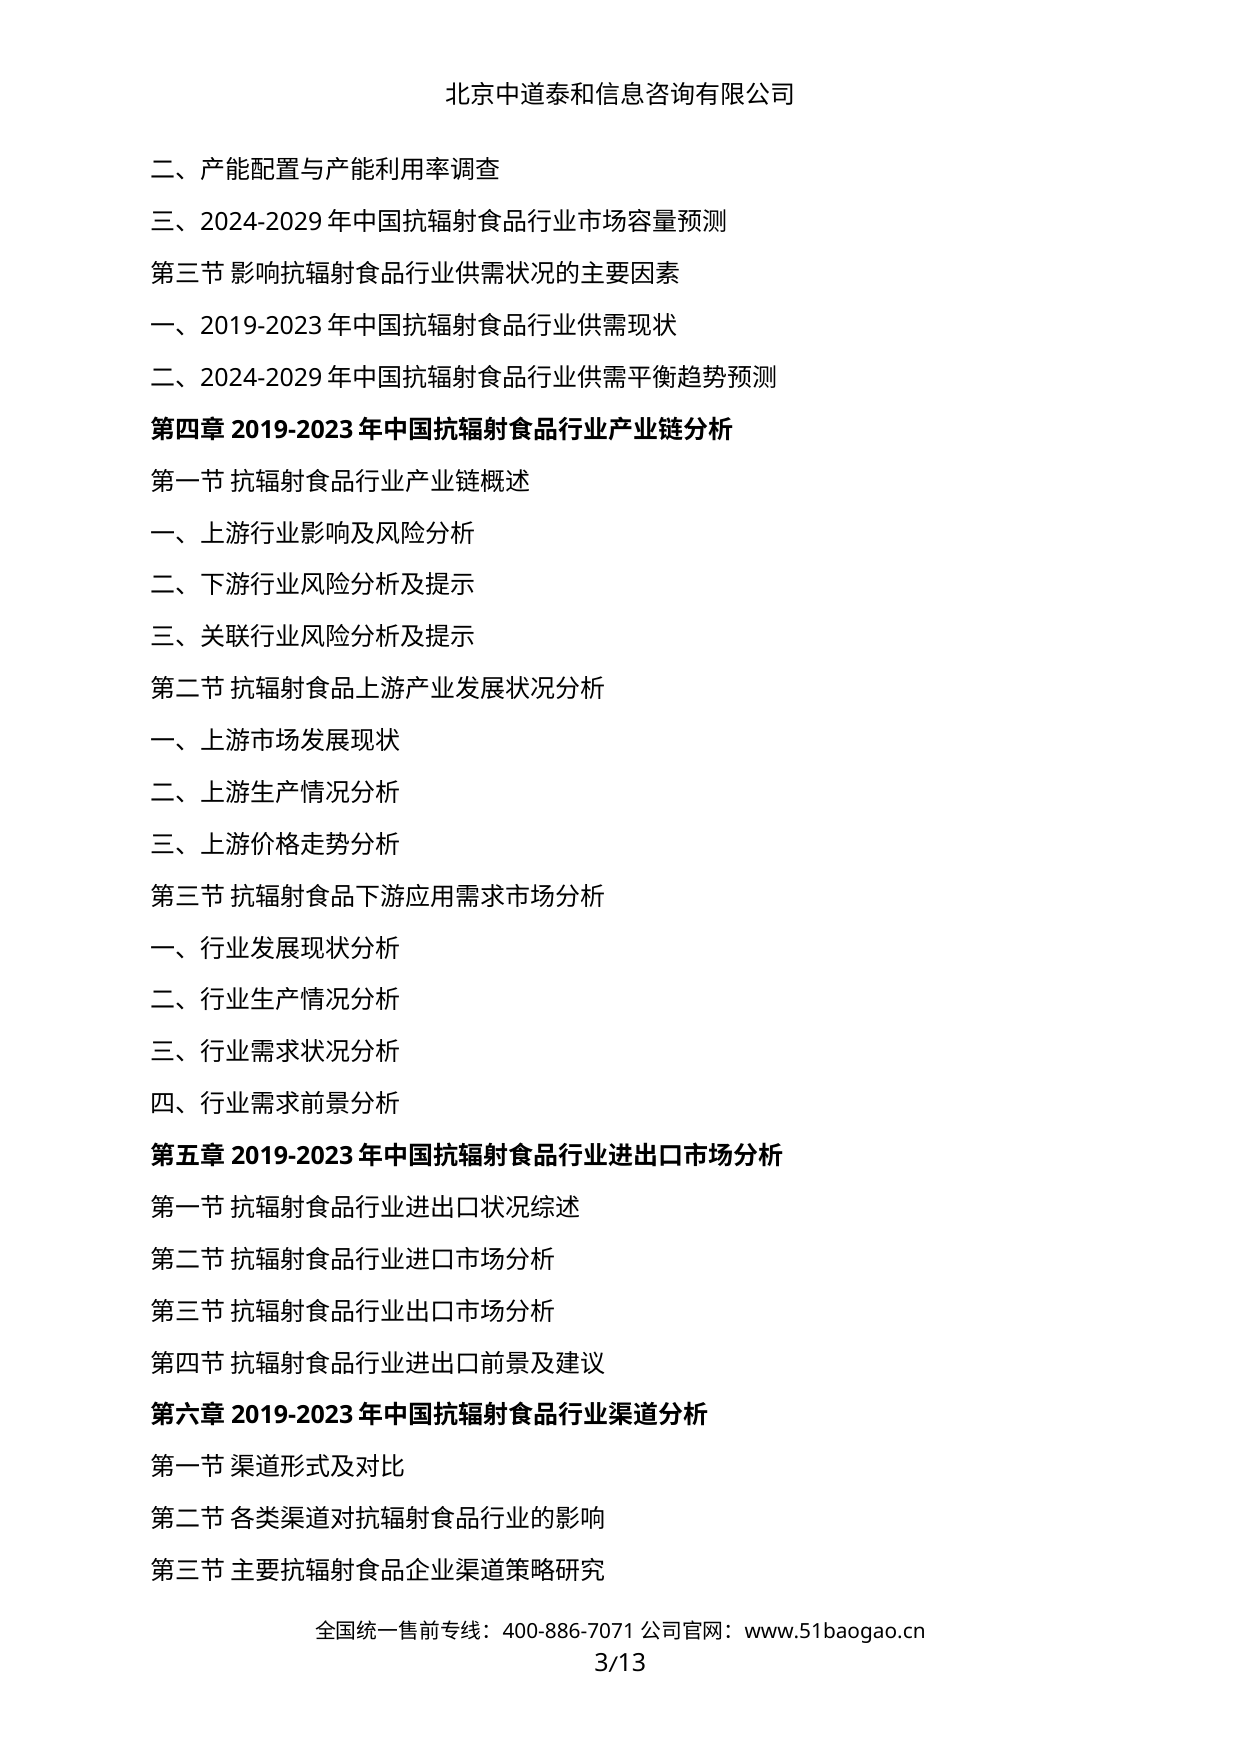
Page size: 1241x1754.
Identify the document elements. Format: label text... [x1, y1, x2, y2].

text 三、行业需求状况分析 [150, 1032, 1090, 1068]
text 第二节 抗辐射食品行业进口市场分析 [150, 1239, 1090, 1276]
text 第二节 抗辐射食品上游产业发展状况分析 [150, 669, 1090, 705]
text 第三节 抗辐射食品下游应用需求市场分析 [150, 876, 1090, 912]
text 第六章 2019-2023年中国抗辐射食品行业渠道分析 [150, 1395, 1090, 1431]
text 二、2024-2029年中国抗辐射食品行业供需平衡趋势预测 [150, 357, 1090, 394]
text 一、2019-2023年中国抗辐射食品行业供需现状 [150, 306, 1090, 342]
text 第二节 各类渠道对抗辐射食品行业的影响 [150, 1499, 1090, 1535]
text 二、行业生产情况分析 [150, 980, 1090, 1016]
text 三、2024-2029年中国抗辐射食品行业市场容量预测 [150, 202, 1090, 238]
text 第三节 影响抗辐射食品行业供需状况的主要因素 [150, 254, 1090, 290]
text 第四章 2019-2023年中国抗辐射食品行业产业链分析 [150, 409, 1090, 446]
text 三、关联行业风险分析及提示 [150, 617, 1090, 653]
text 二、下游行业风险分析及提示 [150, 565, 1090, 601]
text 第一节 抗辐射食品行业进出口状况综述 [150, 1187, 1090, 1224]
text 第三节 主要抗辐射食品企业渠道策略研究 [150, 1551, 1090, 1587]
text 第一节 抗辐射食品行业产业链概述 [150, 461, 1090, 497]
text 二、产能配置与产能利用率调查 [150, 150, 1090, 186]
text 四、行业需求前景分析 [150, 1084, 1090, 1120]
text 一、行业发展现状分析 [150, 928, 1090, 964]
text 三、上游价格走势分析 [150, 824, 1090, 861]
text 一、上游行业影响及风险分析 [150, 513, 1090, 549]
text 第三节 抗辐射食品行业出口市场分析 [150, 1291, 1090, 1327]
text 二、上游生产情况分析 [150, 772, 1090, 809]
text 一、上游市场发展现状 [150, 721, 1090, 757]
text 第五章 2019-2023年中国抗辐射食品行业进出口市场分析 [150, 1136, 1090, 1172]
text 第一节 渠道形式及对比 [150, 1447, 1090, 1483]
text 第四节 抗辐射食品行业进出口前景及建议 [150, 1343, 1090, 1379]
